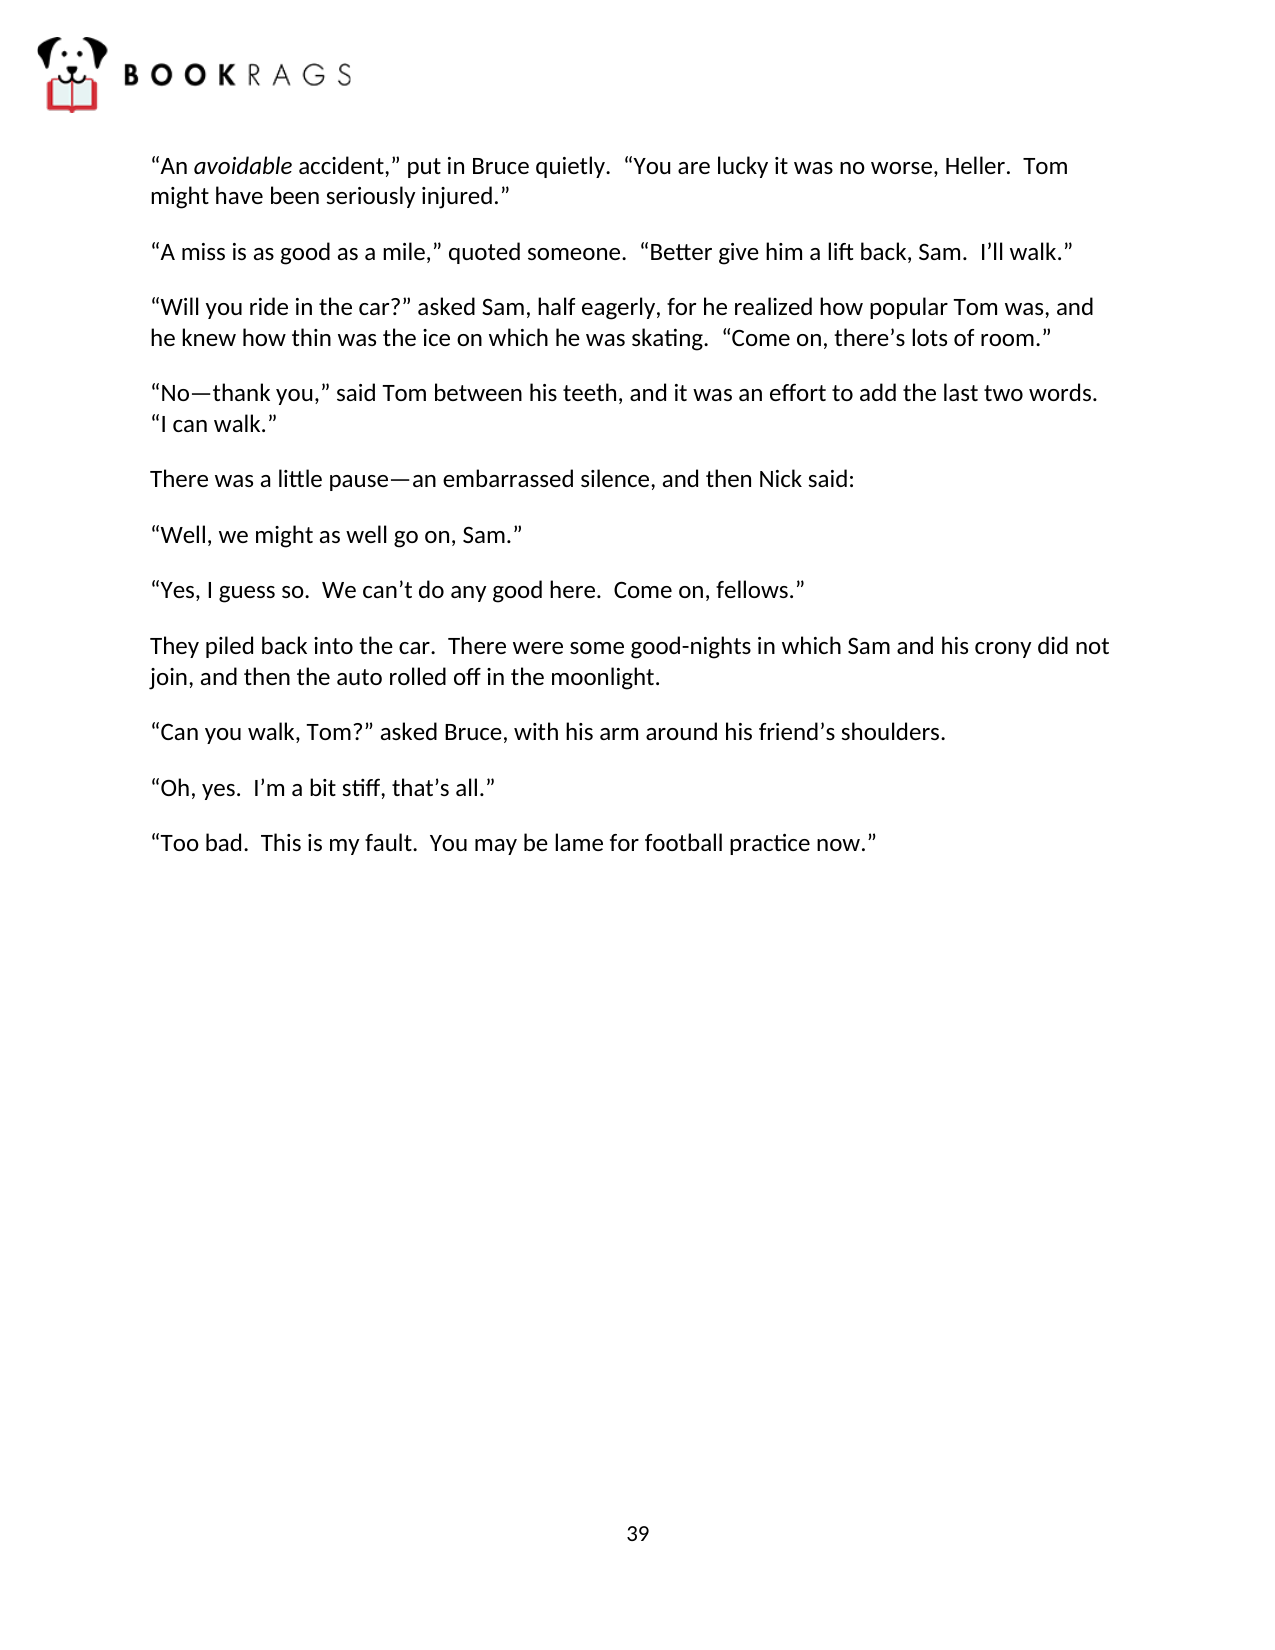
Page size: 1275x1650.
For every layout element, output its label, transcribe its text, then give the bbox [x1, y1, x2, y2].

text “Well, we might as well go on, Sam.” [150, 519, 1125, 550]
text There was a little pause—­an embarrassed silence, and then Nick said: [150, 464, 1125, 494]
text “No—­thank you,” said Tom between his teeth, and it was an effort to add the last two words. “I can walk.” [150, 378, 1125, 439]
text “Yes, I guess so. We can’t do any good here. Come on, fellows.” [150, 575, 1125, 605]
text “Too bad. This is my fault. You may be lame for football practice now.” [150, 827, 1125, 858]
text “A miss is as good as a mile,” quoted someone. “Better give him a lift back, Sam. I’ll walk.” [150, 236, 1125, 267]
text “Will you ride in the car?” asked Sam, half eagerly, for he realized how popular Tom was, and he knew how thin was the ice on which he was skating. “Come on, there’s lots of room.” [150, 292, 1125, 353]
text “Oh, yes. I’m a bit stiff, that’s all.” [150, 772, 1125, 802]
text They piled back into the car. There were some good-nights in which Sam and his crony did not join, and then the auto rolled off in the moonlight. [150, 630, 1125, 691]
text “An avoidable accident,” put in Bruce quietly. “You are lucky it was no worse, Heller. Tom might have been seriously injured.” [150, 150, 1125, 211]
text “Can you walk, Tom?” asked Bruce, with his arm around his friend’s shoulders. [150, 716, 1125, 747]
picture [37, 37, 351, 113]
